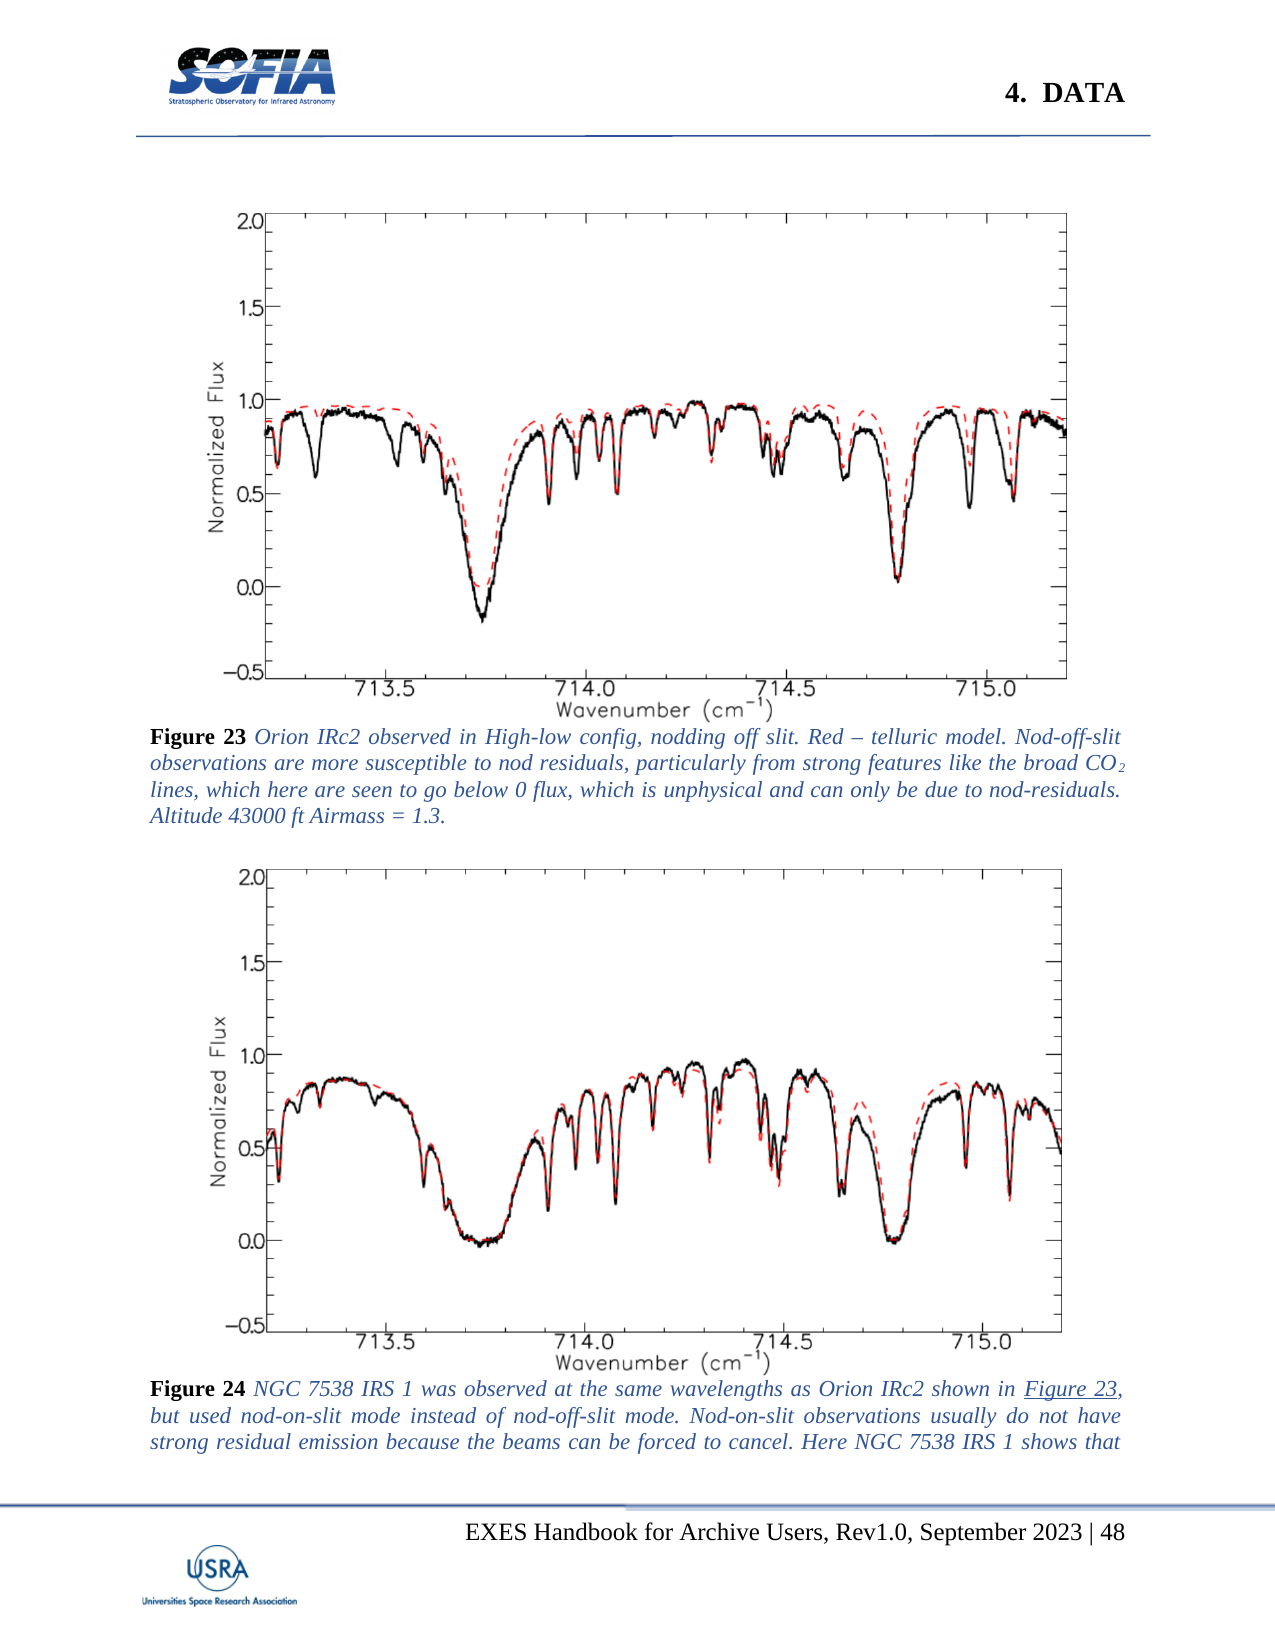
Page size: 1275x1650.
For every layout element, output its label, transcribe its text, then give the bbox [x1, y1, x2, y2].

picture [142, 1545, 298, 1608]
picture [208, 213, 1066, 722]
picture [210, 869, 1061, 1375]
text Figure 23 Orion IRc2 observed in High-low config, nodding off slit. Red – telluric model. Nod-off-slit observations are more susceptible to nod residuals, particularly from strong features like the broad CO2 lines, which here are seen to go below 0 flux, which is unphysical and can only be due to nod-residuals. Altitude 43000 ft Airmass = 1.3. [150, 723, 1125, 828]
picture [0, 1502, 1275, 1511]
picture [160, 36, 343, 117]
